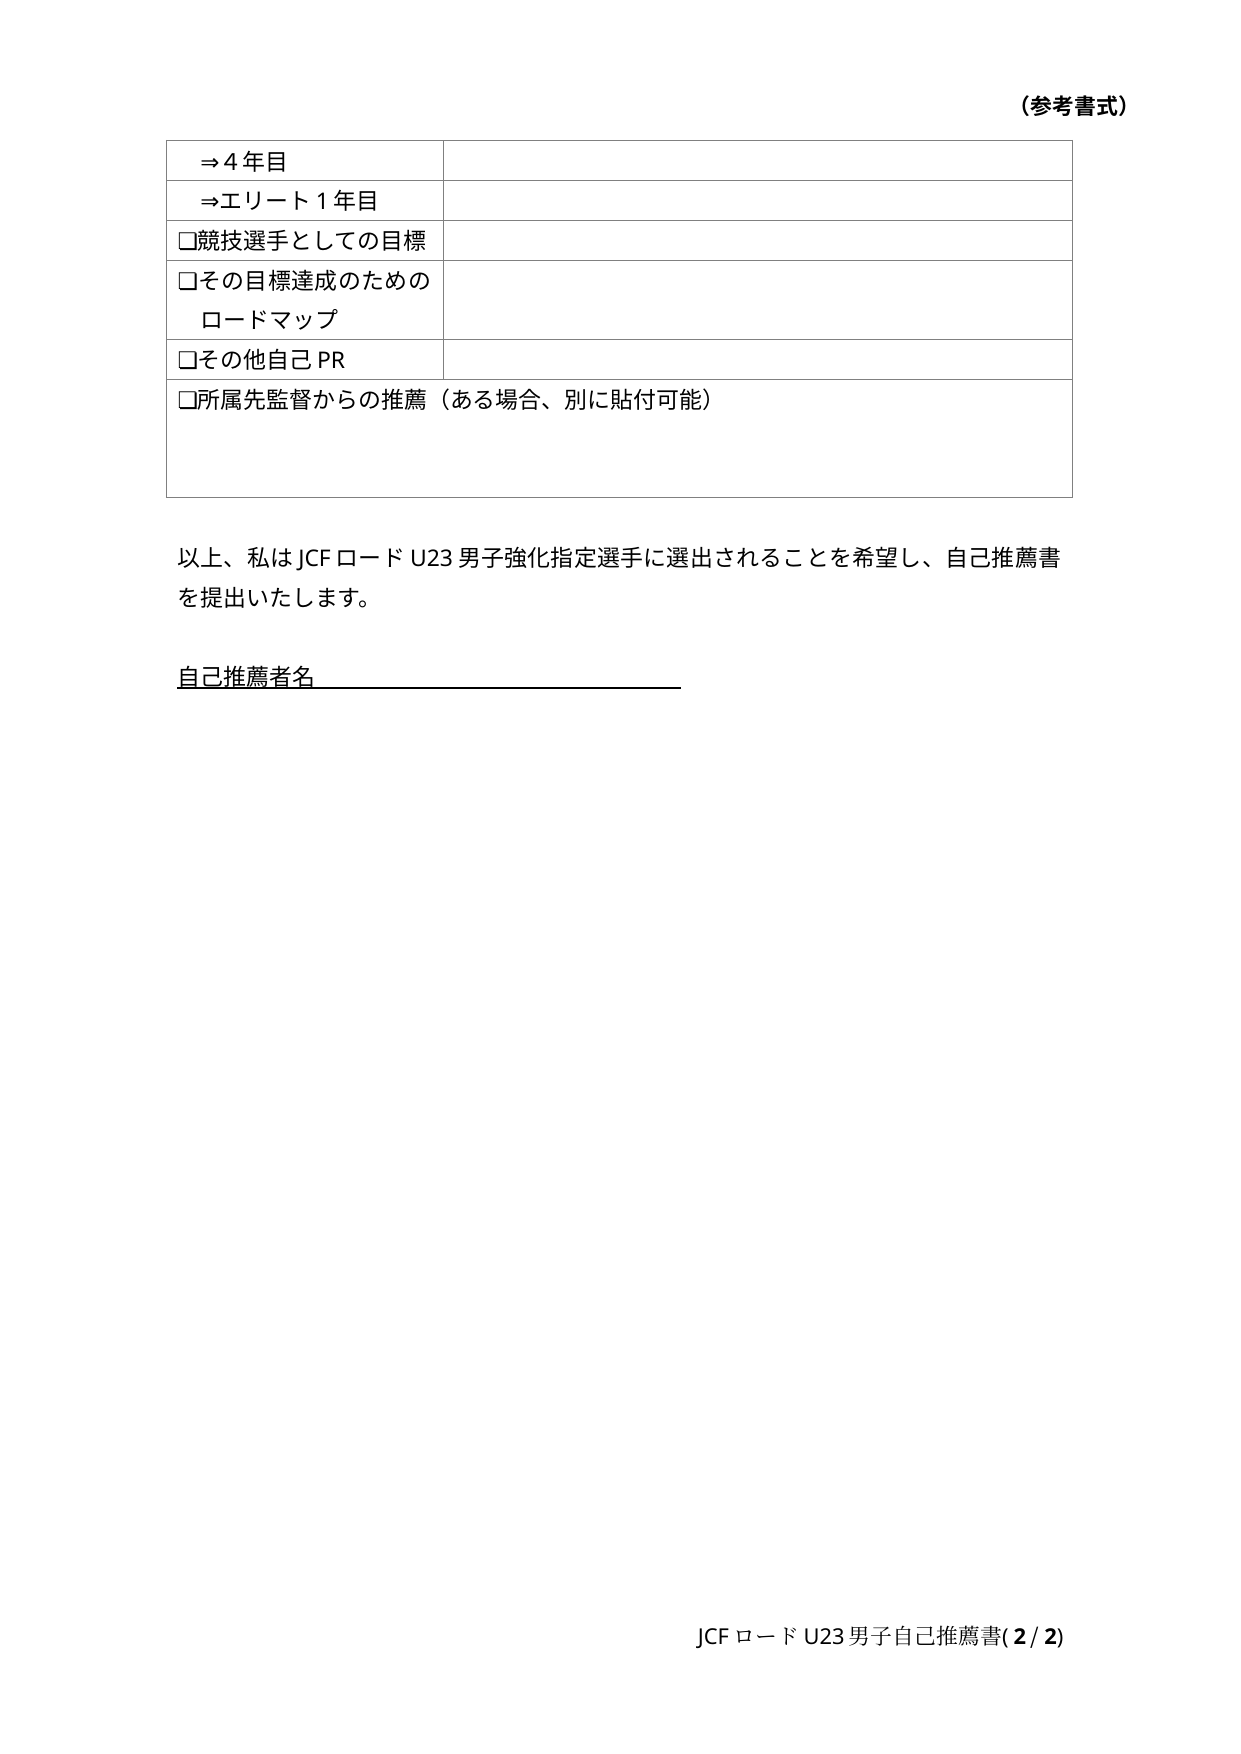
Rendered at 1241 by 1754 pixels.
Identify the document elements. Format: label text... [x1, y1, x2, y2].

table_cell [444, 221, 1072, 259]
table_cell [444, 340, 1072, 379]
table_cell ❏競技選手としての目標 [167, 221, 443, 259]
table_cell ⇒４年目 [167, 141, 443, 180]
table_cell ❏その目標達成のためのロードマップ [167, 261, 443, 339]
text 以上、私はJCFロードU23男子強化指定選手に選出されることを希望し、自己推薦書を提出いたします。 [177, 537, 1063, 616]
table_cell ❏その他自己PR [167, 340, 443, 379]
table_cell [444, 141, 1072, 180]
text 自己推薦者名 [177, 655, 1063, 695]
table_cell [444, 181, 1072, 219]
table_cell [444, 261, 1072, 339]
table_cell ⇒エリート1年目 [167, 181, 443, 219]
table_cell ❏所属先監督からの推薦（ある場合、別に貼付可能） [167, 380, 1072, 497]
